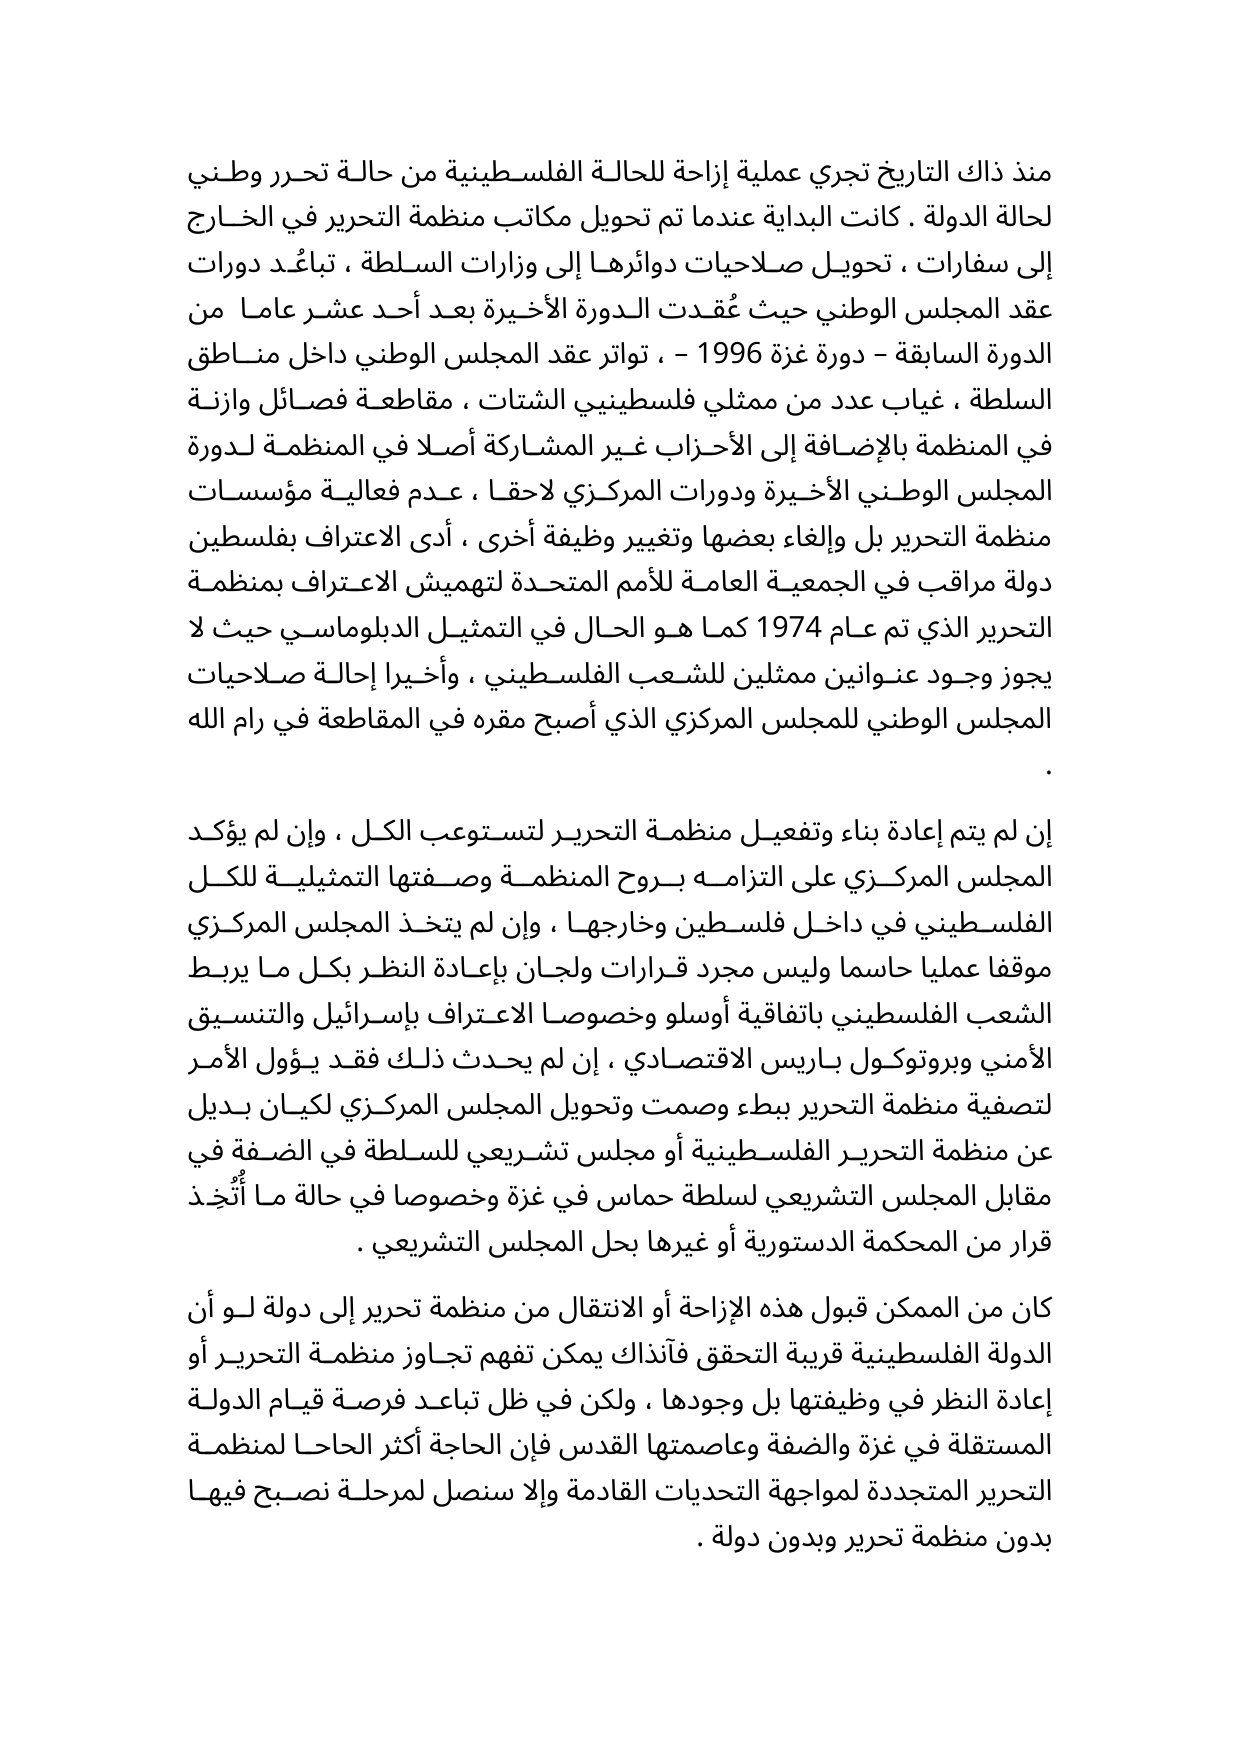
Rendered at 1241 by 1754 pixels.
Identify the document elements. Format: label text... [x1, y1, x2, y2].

text منذ ذاك التاريخ تجري عملية إزاحة للحالة الفلسطينية من حالة تحرر وطني لحالة الدولة . كانت البداية عندما تم تحويل مكاتب منظمة التحرير في الخارج إلى سفارات ، تحويل صلاحيات دوائرها إلى وزارات السلطة ، تباعُد دورات عقد المجلس الوطني حيث عُقدت الدورة الأخيرة بعد أحد عشر عاما من الدورة السابقة – دورة غزة 1996 – ، تواتر عقد المجلس الوطني داخل مناطق السلطة ، غياب عدد من ممثلي فلسطينيي الشتات ، مقاطعة فصائل وازنة في المنظمة بالإضافة إلى الأحزاب غير المشاركة أصلا في المنظمة لدورة المجلس الوطني الأخيرة ودورات المركزي لاحقا ، عدم فعالية مؤسسات منظمة التحرير بل وإلغاء بعضها وتغيير وظيفة أخرى ، أدى الاعتراف بفلسطين دولة مراقب في الجمعية العامة للأمم المتحدة لتهميش الاعتراف بمنظمة التحرير الذي تم عام 1974 كما هو الحال في التمثيل الدبلوماسي حيث لا يجوز وجود عنوانين ممثلين للشعب الفلسطيني ، وأخيرا إحالة صلاحيات المجلس الوطني للمجلس المركزي الذي أصبح مقره في المقاطعة في رام الله . [187, 150, 1053, 783]
text إن لم يتم إعادة بناء وتفعيل منظمة التحرير لتستوعب الكل ، وإن لم يؤكد المجلس المركزي على التزامه بروح المنظمة وصفتها التمثيلية للكل الفلسطيني في داخل فلسطين وخارجها ، وإن لم يتخذ المجلس المركزي موقفا عمليا حاسما وليس مجرد قرارات ولجان بإعادة النظر بكل ما يربط الشعب الفلسطيني باتفاقية أوسلو وخصوصا الاعتراف بإسرائيل والتنسيق الأمني وبروتوكول باريس الاقتصادي ، إن لم يحدث ذلك فقد يؤول الأمر لتصفية منظمة التحرير ببطء وصمت وتحويل المجلس المركزي لكيان بديل عن منظمة التحرير الفلسطينية أو مجلس تشريعي للسلطة في الضفة في مقابل المجلس التشريعي لسلطة حماس في غزة وخصوصا في حالة ما أُتُخِذ قرار من المحكمة الدستورية أو غيرها بحل المجلس التشريعي . [187, 809, 1053, 1260]
text كان من الممكن قبول هذه الإزاحة أو الانتقال من منظمة تحرير إلى دولة لو أن الدولة الفلسطينية قريبة التحقق فآنذاك يمكن تفهم تجاوز منظمة التحرير أو إعادة النظر في وظيفتها بل وجودها ، ولكن في ظل تباعد فرصة قيام الدولة المستقلة في غزة والضفة وعاصمتها القدس فإن الحاجة أكثر الحاحا لمنظمة التحرير المتجددة لمواجهة التحديات القادمة وإلا سنصل لمرحلة نصبح فيها بدون منظمة تحرير وبدون دولة . [187, 1287, 1053, 1554]
